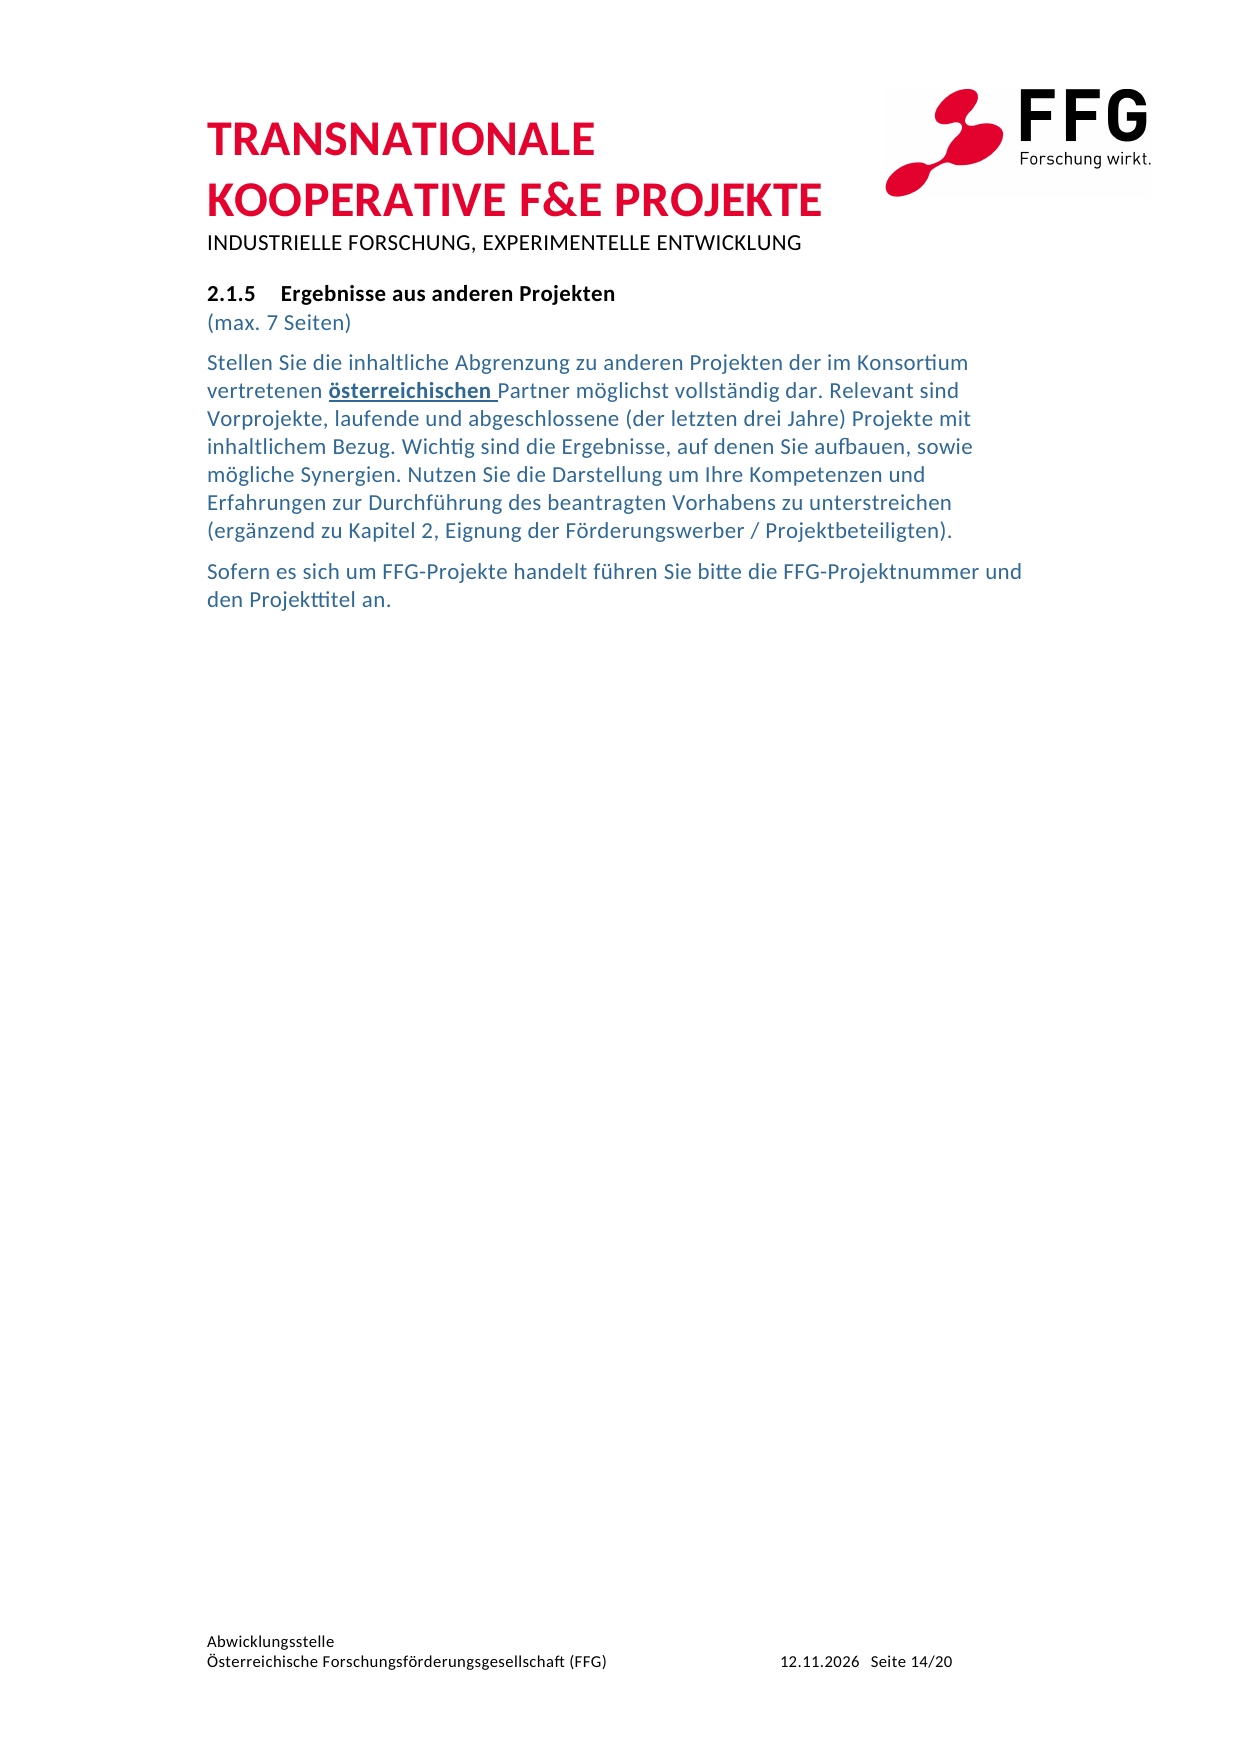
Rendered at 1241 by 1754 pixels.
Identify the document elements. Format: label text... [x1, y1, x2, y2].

subtitle Ergebnisse aus anderen Projekten [207, 279, 1033, 308]
text (max. 7 Seiten) [207, 308, 1033, 336]
text Sofern es sich um FFG-Projekte handelt führen Sie bitte die FFG-Projektnummer und den Projekttitel an. [207, 557, 1033, 613]
text Stellen Sie die inhaltliche Abgrenzung zu anderen Projekten der im Konsortium vertretenen österreichischen Partner möglichst vollständig dar. Relevant sind Vorprojekte, laufende und abgeschlossene (der letzten drei Jahre) Projekte mit inhaltlichem Bezug. Wichtig sind die Ergebnisse, auf denen Sie aufbauen, sowie mögliche Synergien. Nutzen Sie die Darstellung um Ihre Kompetenzen und Erfahrungen zur Durchführung des beantragten Vorhabens zu unterstreichen (ergänzend zu Kapitel 2, Eignung der Förderungswerber / Projektbeteiligten). [207, 348, 1033, 544]
picture [885, 89, 1151, 197]
